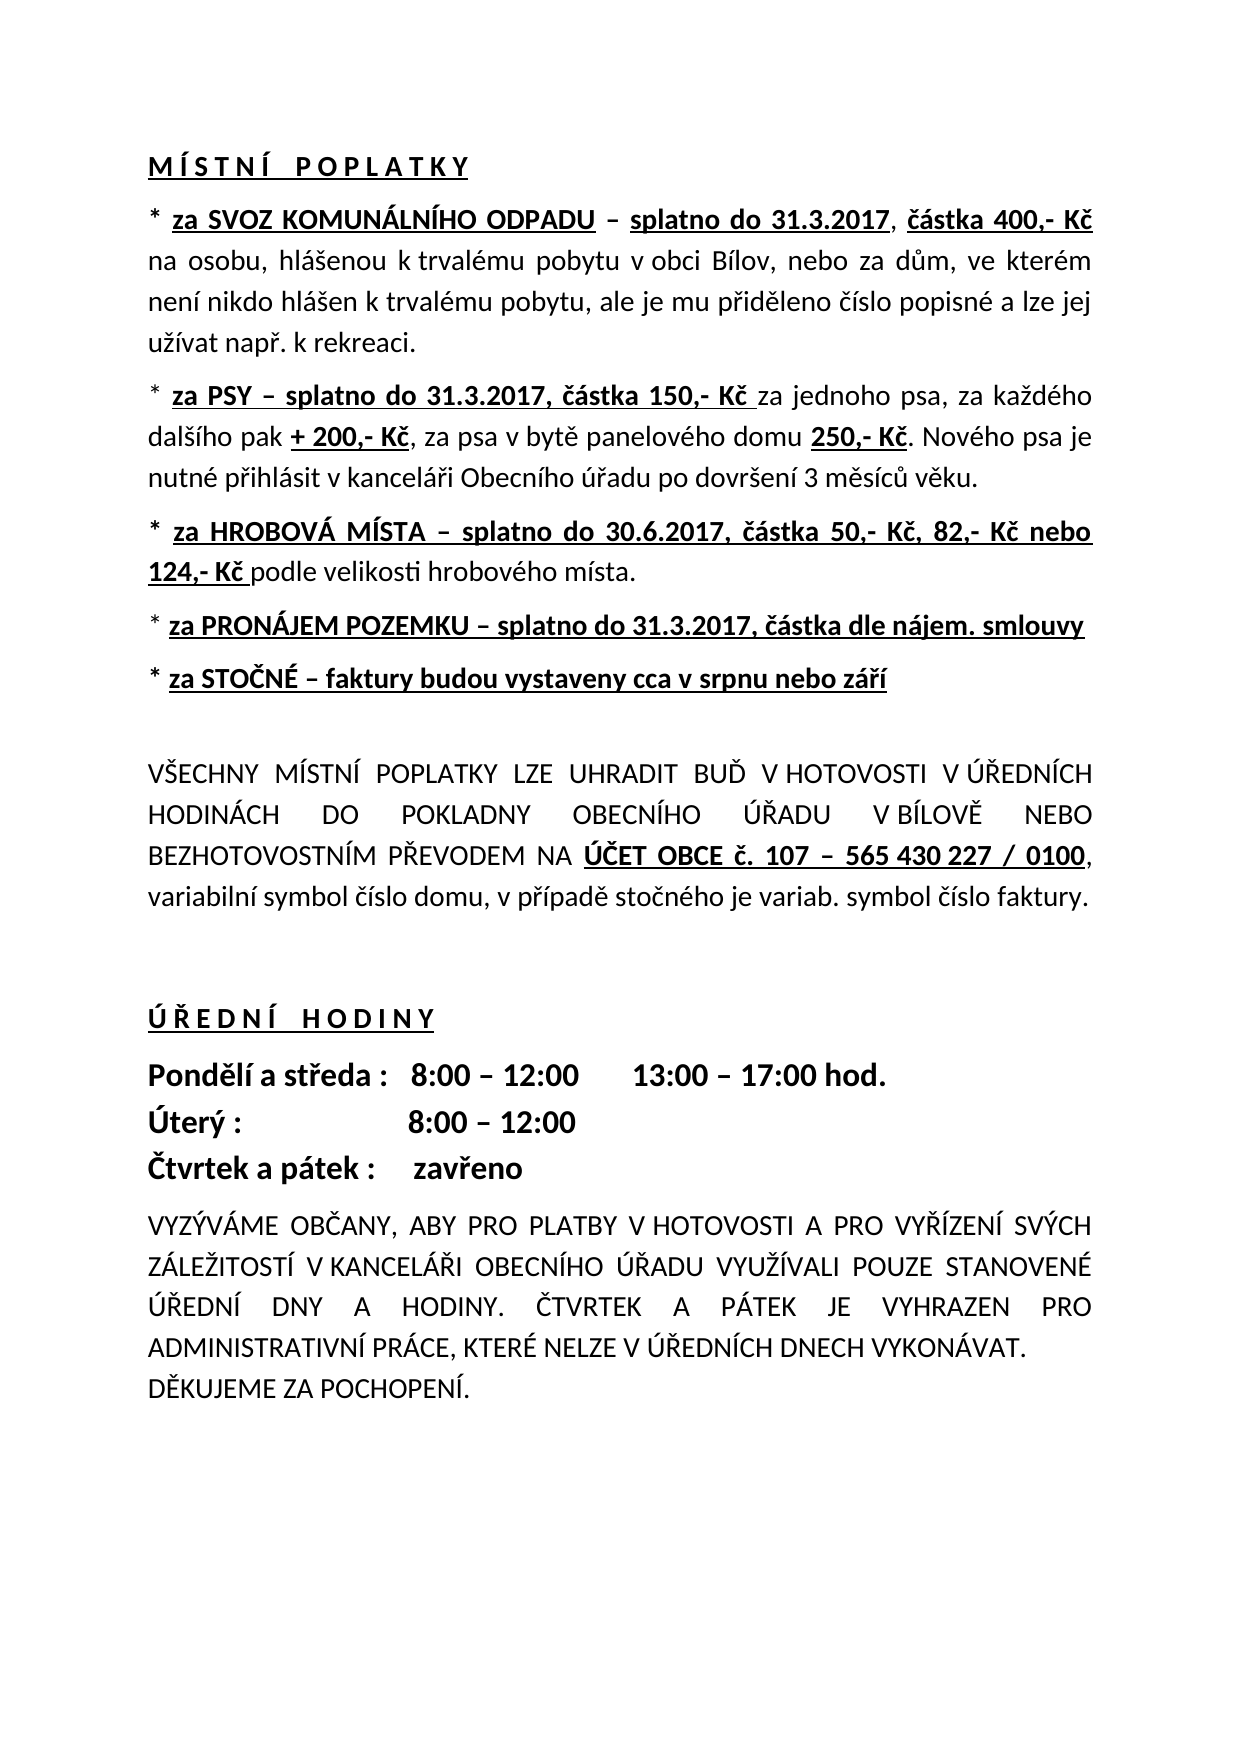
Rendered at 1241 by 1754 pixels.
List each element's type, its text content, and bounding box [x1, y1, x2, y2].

text M Í S T N Í P O P L A T K Y [148, 148, 1093, 183]
text * za HROBOVÁ MÍSTA – splatno do 30.6.2017, částka 50,- Kč, 82,- Kč nebo 124,- Kč podle velikosti hrobového místa. [148, 513, 1093, 589]
text * za PRONÁJEM POZEMKU – splatno do 31.3.2017, částka dle nájem. smlouvy [148, 607, 1093, 643]
text VYZÝVÁME OBČANY, ABY PRO PLATBY V HOTOVOSTI A PRO VYŘÍZENÍ SVÝCH ZÁLEŽITOSTÍ V KANCELÁŘI OBECNÍHO ÚŘADU VYUŽÍVALI POUZE STANOVENÉ ÚŘEDNÍ DNY A HODINY. ČTVRTEK A PÁTEK JE VYHRAZEN PRO ADMINISTRATIVNÍ PRÁCE, KTERÉ NELZE V ÚŘEDNÍCH DNECH VYKONÁVAT. [148, 1207, 1093, 1365]
text Čtvrtek a pátek : zavřeno [148, 1147, 1093, 1188]
text * za SVOZ KOMUNÁLNÍHO ODPADU – splatno do 31.3.2017, částka 400,- Kč na osobu, hlášenou k trvalému pobytu v obci Bílov, nebo za dům, ve kterém není nikdo hlášen k trvalému pobytu, ale je mu přiděleno číslo popisné a lze jej užívat např. k rekreaci. [148, 201, 1093, 359]
text VŠECHNY MÍSTNÍ POPLATKY LZE UHRADIT BUĎ V HOTOVOSTI V ÚŘEDNÍCH HODINÁCH DO POKLADNY OBECNÍHO ÚŘADU V BÍLOVĚ NEBO BEZHOTOVOSTNÍM PŘEVODEM NA ÚČET OBCE č. 107 – 565 430 227 / 0100, variabilní symbol číslo domu, v případě stočného je variab. symbol číslo faktury. [148, 755, 1093, 913]
text Pondělí a středa : 8:00 – 12:00 13:00 – 17:00 hod. [148, 1054, 1093, 1094]
text * za PSY – splatno do 31.3.2017, částka 150,- Kč za jednoho psa, za každého dalšího pak + 200,- Kč, za psa v bytě panelového domu 250,- Kč. Nového psa je nutné přihlásit v kanceláři Obecního úřadu po dovršení 3 měsíců věku. [148, 377, 1093, 495]
text DĚKUJEME ZA POCHOPENÍ. [148, 1370, 1093, 1406]
text Ú Ř E D N Í H O D I N Y [148, 1000, 1093, 1036]
text Úterý : 8:00 – 12:00 [148, 1101, 1093, 1141]
text * za STOČNÉ – faktury budou vystaveny cca v srpnu nebo září [148, 660, 1093, 696]
